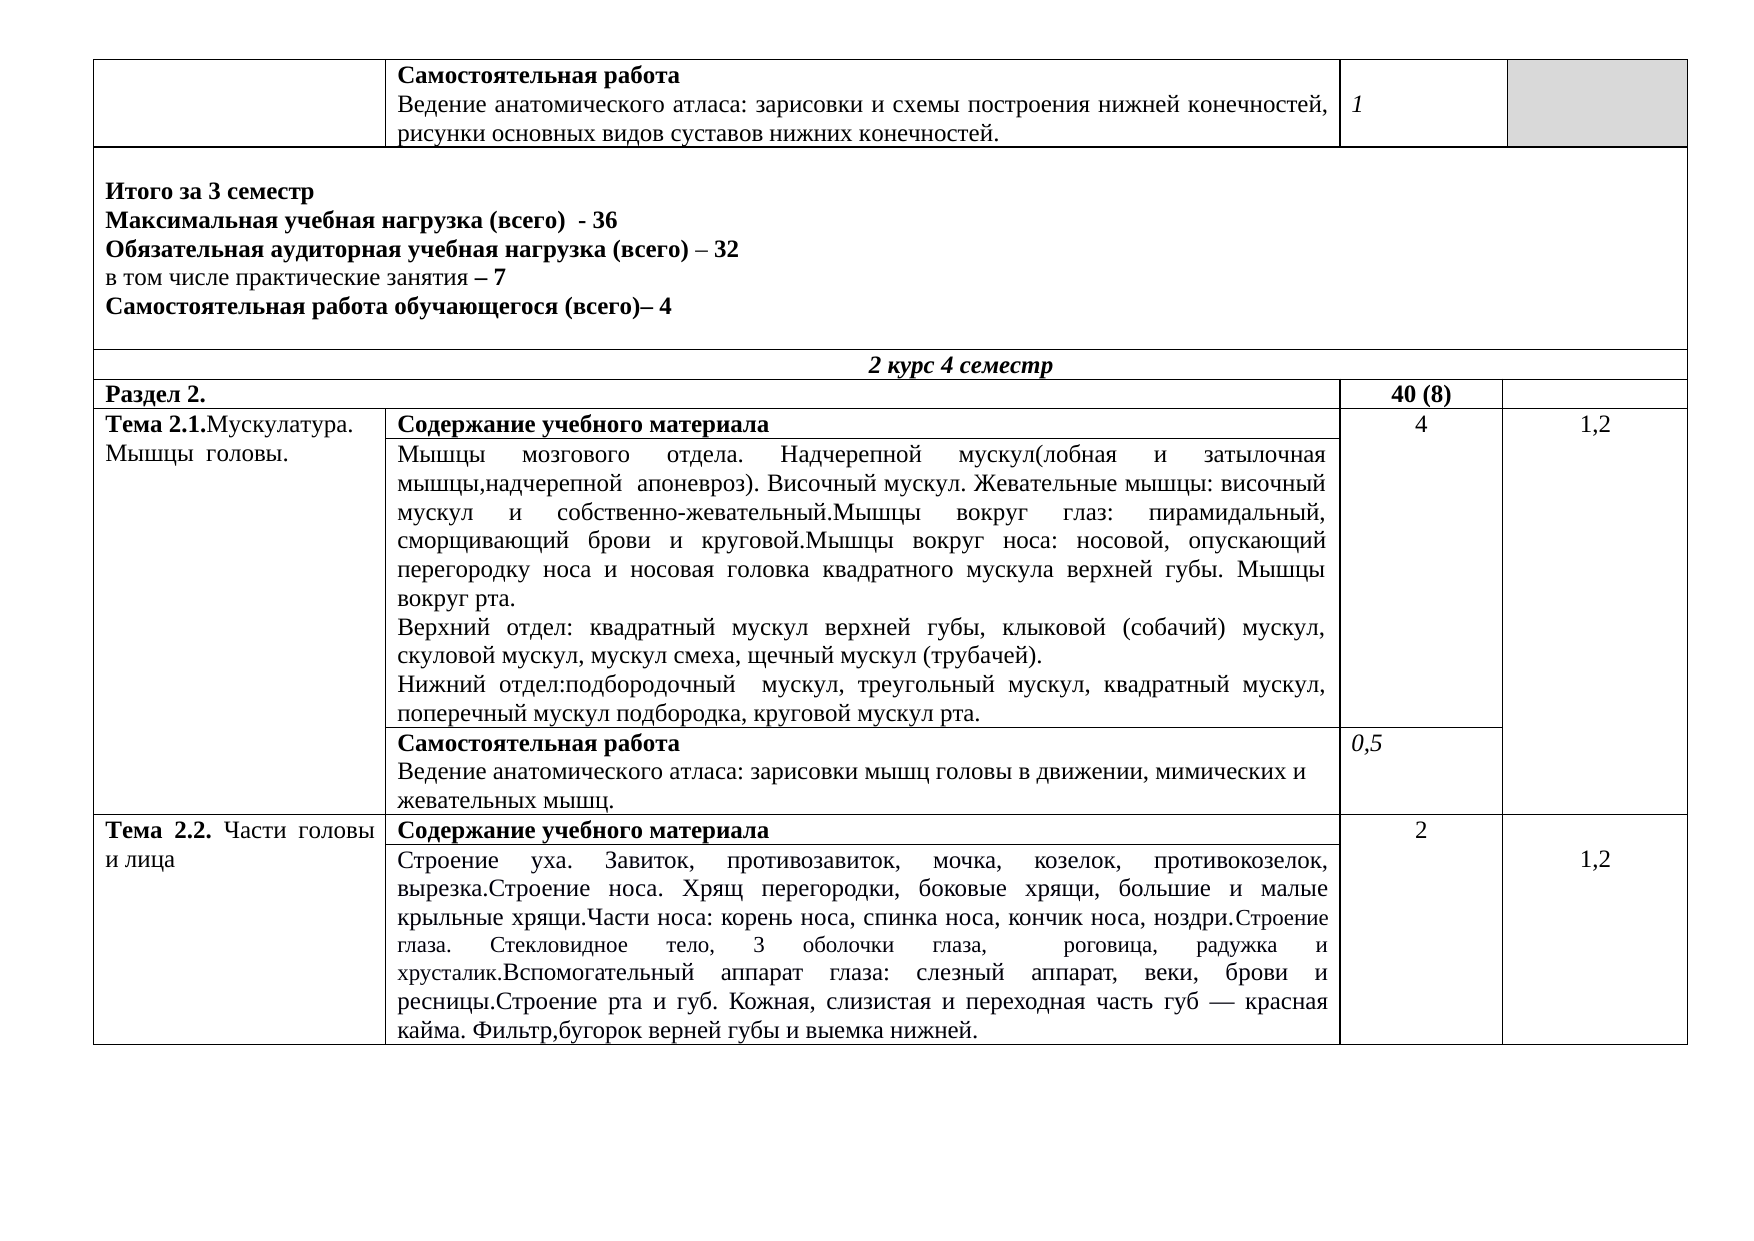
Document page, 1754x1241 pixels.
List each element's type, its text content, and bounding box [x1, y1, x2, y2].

table_cell 0,5 [1341, 728, 1502, 814]
table_cell [1503, 380, 1687, 408]
table_cell Содержание учебного материала [386, 409, 1339, 438]
table_cell Итого за 3 семестр Максимальная учебная нагрузка (всего) - 36 Обязательная аудиторная учебная нагрузка (всего) – 32 в том числе практические занятия – 7 Самостоятельная работа обучающегося (всего)– 4 [94, 148, 1687, 349]
table_cell Тема 2.1.Мускулатура. Мышцы головы. [94, 409, 385, 814]
table_cell 2 курс 4 семестр [94, 350, 1687, 378]
table_cell Тема 2.2. Части головы и лица [94, 815, 385, 1044]
table_cell 1,2 [1503, 815, 1687, 1044]
table_cell 4 [1341, 409, 1502, 727]
table_cell 2 [1341, 815, 1502, 1044]
table_cell Самостоятельная работа Ведение анатомического атласа: зарисовки и схемы построения нижней конечностей, рисунки основных видов суставов нижних конечностей. [386, 60, 1339, 146]
table_cell Раздел 2. [94, 380, 1339, 408]
table_cell Самостоятельная работа Ведение анатомического атласа: зарисовки мышц головы в движении, мимических и жевательных мышц. [386, 728, 1339, 814]
table_cell Мышцы мозгового отдела. Надчерепной мускул(лобная и затылочная мышцы,надчерепной апоневроз). Височный мускул. Жевательные мышцы: височный мускул и собственно-жевательный.Мышцы вокруг глаз: пирамидальный, сморщивающий брови и круговой.Мышцы вокруг носа: носовой, опускающий перегородку носа и носовая головка квадратного мускула верхней губы. Мышцы вокруг рта. Верхний отдел: квадратный мускул верхней губы, клыковой (собачий) мускул, скуловой мускул, мускул смеха, щечный мускул (трубачей). Нижний отдел:подбородочный мускул, треугольный мускул, квадратный мускул, поперечный мускул подбородка, круговой мускул рта. [386, 439, 1339, 727]
table_cell 1 [1341, 60, 1507, 146]
table_cell Строение уха. Завиток, противозавиток, мочка, козелок, противокозелок, вырезка.Строение носа. Хрящ перегородки, боковые хрящи, большие и малые крыльные хрящи.Части носа: корень носа, спинка носа, кончик носа, ноздри.Строение глаза. Стекловидное тело, 3 оболочки глаза, роговица, радужка и хрусталик.Вспомогательный аппарат глаза: слезный аппарат, веки, брови и ресницы.Строение рта и губ. Кожная, слизистая и переходная часть губ — красная кайма. Фильтр,бугорок верней губы и выемка нижней. [386, 845, 1339, 1044]
table_cell 40 (8) [1341, 380, 1502, 408]
table_cell Содержание учебного материала [386, 815, 1339, 844]
table_cell 1,2 [1503, 409, 1687, 814]
